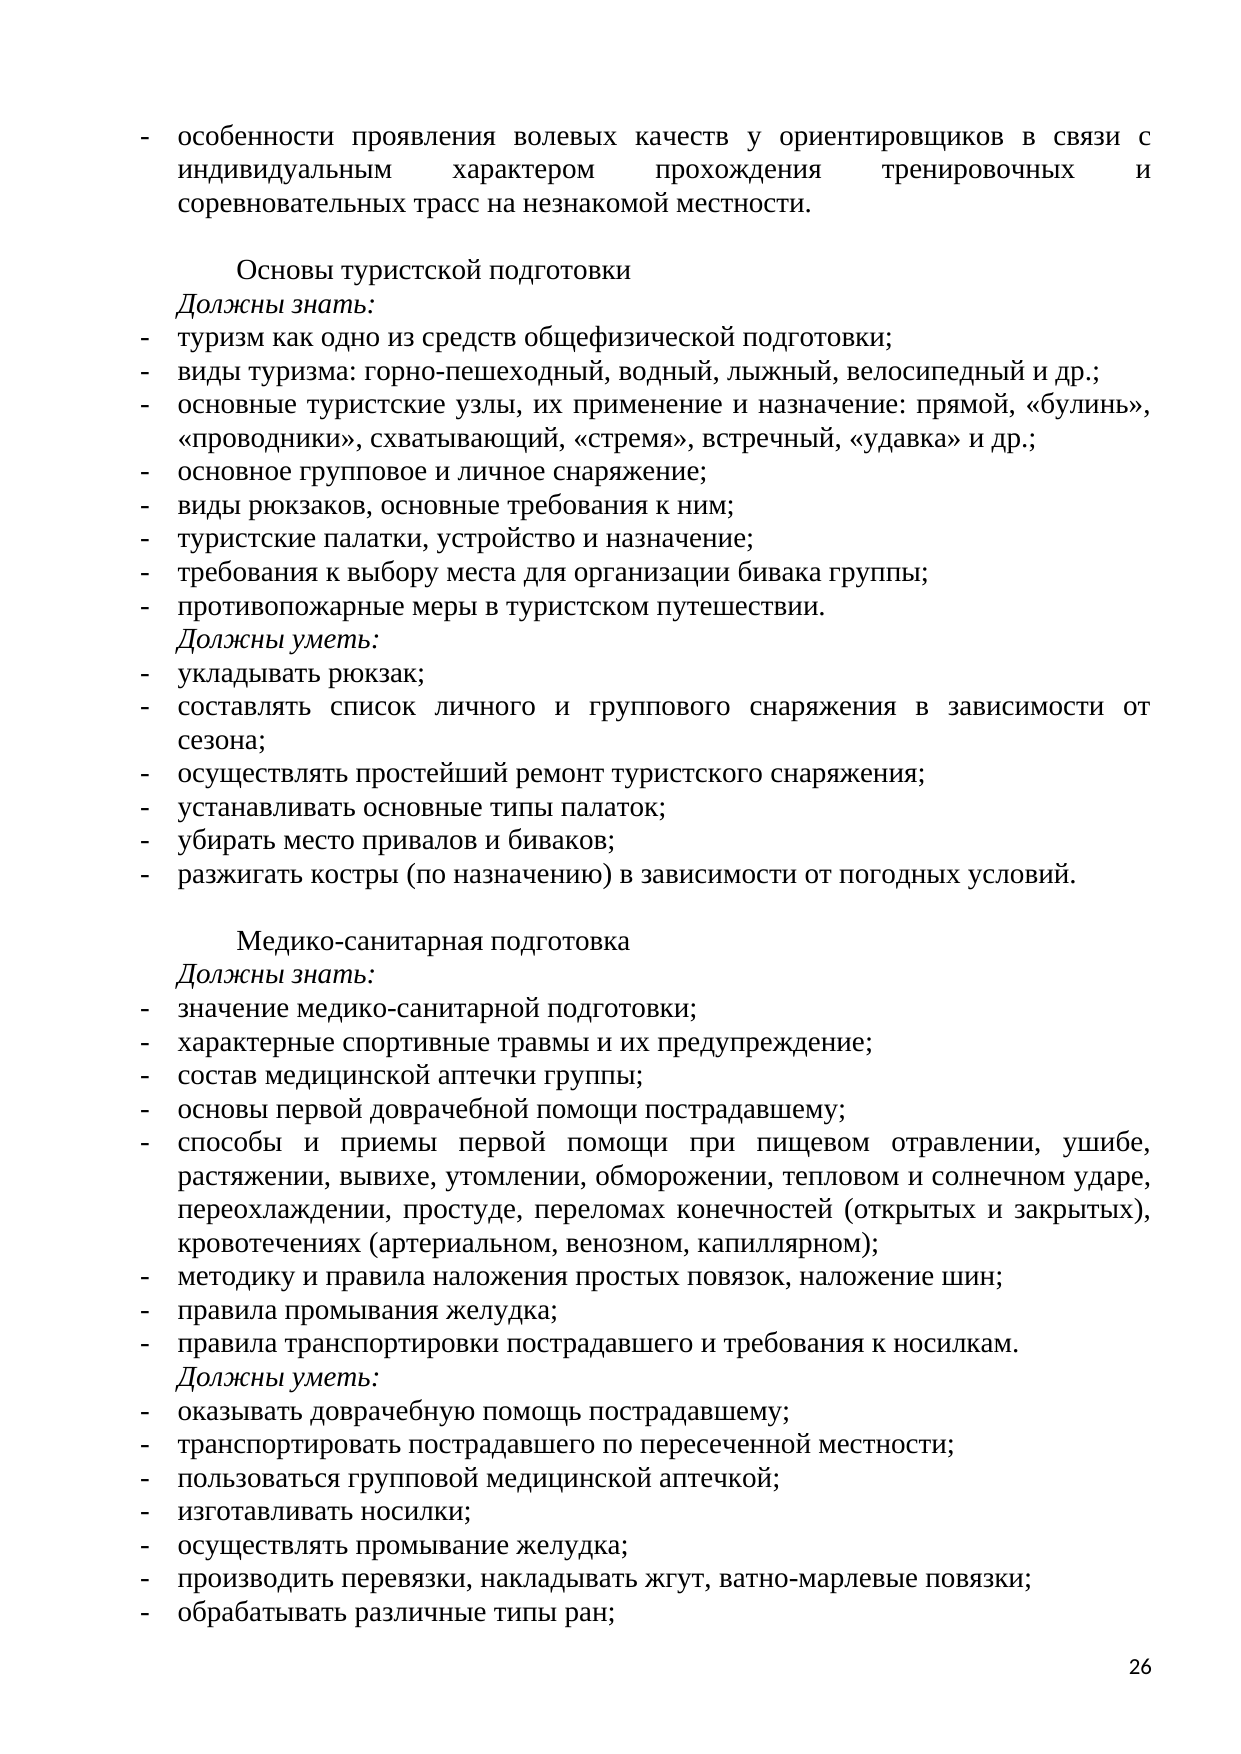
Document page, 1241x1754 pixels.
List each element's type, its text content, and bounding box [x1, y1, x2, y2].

list особенности проявления волевых качеств у ориентировщиков в связи с индивидуальным характером прохождения тренировочных и соревновательных трасс на незнакомой местности. [140, 118, 1152, 219]
list противопожарные меры в туристском путешествии. [140, 588, 1152, 621]
text Должны знать: [177, 286, 1152, 319]
list методику и правила наложения простых повязок, наложение шин; [140, 1258, 1152, 1292]
list осуществлять промывание желудка; [140, 1527, 1152, 1560]
list значение медико-санитарной подготовки; [140, 990, 1152, 1024]
list осуществлять простейший ремонт туристского снаряжения; [140, 755, 1152, 789]
text Должны уметь: [177, 1359, 1152, 1393]
list оказывать доврачебную помощь пострадавшему; [140, 1393, 1152, 1426]
list разжигать костры (по назначению) в зависимости от погодных условий. [140, 856, 1152, 889]
list укладывать рюкзак; [140, 655, 1152, 688]
list туристские палатки, устройство и назначение; [140, 521, 1152, 554]
list составлять список личного и группового снаряжения в зависимости от сезона; [140, 688, 1152, 755]
list характерные спортивные травмы и их предупреждение; [140, 1024, 1152, 1057]
list изготавливать носилки; [140, 1493, 1152, 1527]
list основы первой доврачебной помощи пострадавшему; [140, 1091, 1152, 1124]
list правила промывания желудка; [140, 1292, 1152, 1326]
text Должны знать: [177, 957, 1152, 990]
list производить перевязки, накладывать жгут, ватно-марлевые повязки; [140, 1560, 1152, 1594]
list транспортировать пострадавшего по пересеченной местности; [140, 1426, 1152, 1460]
text Медико-санитарная подготовка [177, 923, 1152, 957]
list требования к выбору места для организации бивака группы; [140, 554, 1152, 588]
list убирать место привалов и биваков; [140, 822, 1152, 856]
list пользоваться групповой медицинской аптечкой; [140, 1460, 1152, 1493]
list туризм как одно из средств общефизической подготовки; [140, 319, 1152, 353]
list способы и приемы первой помощи при пищевом отравлении, ушибе, растяжении, вывихе, утомлении, обморожении, тепловом и солнечном ударе, переохлаждении, простуде, переломах конечностей (открытых и закрытых), кровотечениях (артериальном, венозном, капиллярном); [140, 1124, 1152, 1258]
text Основы туристской подготовки [177, 252, 1152, 286]
list состав медицинской аптечки группы; [140, 1057, 1152, 1091]
text Должны уметь: [177, 621, 1152, 655]
list правила транспортировки пострадавшего и требования к носилкам. [140, 1326, 1152, 1359]
list обрабатывать различные типы ран; [140, 1594, 1152, 1627]
list основное групповое и личное снаряжение; [140, 453, 1152, 487]
list устанавливать основные типы палаток; [140, 789, 1152, 822]
list виды туризма: горно-пешеходный, водный, лыжный, велосипедный и др.; [140, 353, 1152, 386]
list виды рюкзаков, основные требования к ним; [140, 487, 1152, 521]
list основные туристские узлы, их применение и назначение: прямой, «булинь», «проводники», схватывающий, «стремя», встречный, «удавка» и др.; [140, 386, 1152, 453]
